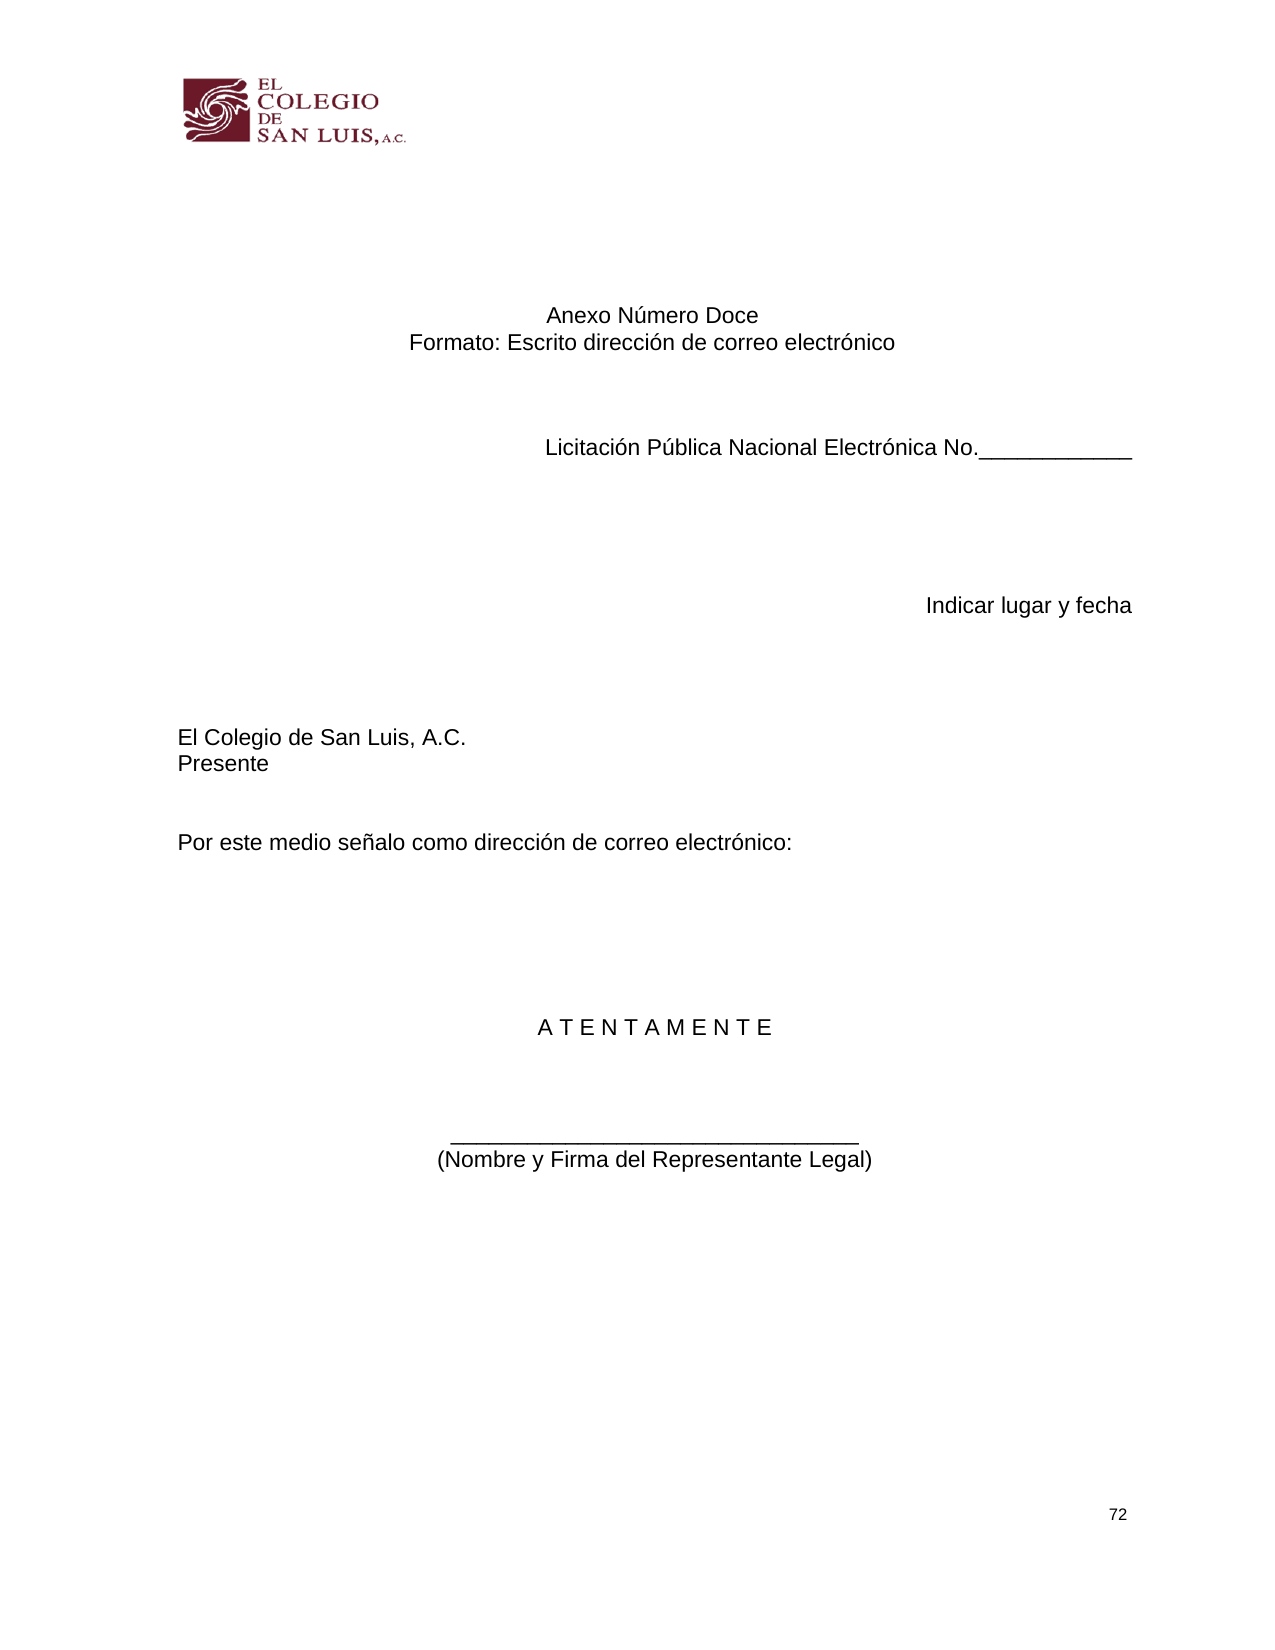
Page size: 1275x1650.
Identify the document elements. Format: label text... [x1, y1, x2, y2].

picture [177, 73, 415, 146]
text Formato: Escrito dirección de correo electrónico [177, 329, 1127, 355]
text A T E N T A M E N T E [177, 1014, 1132, 1040]
text Por este medio señalo como dirección de correo electrónico: [177, 829, 1127, 856]
text Presente [177, 750, 1132, 777]
text ________________________________ [177, 1119, 1132, 1146]
text Indicar lugar y fecha [177, 592, 1132, 618]
subtitle El Colegio de San Luis, A.C. [177, 724, 1132, 750]
text Licitación Pública Nacional Electrónica No.____________ [177, 434, 1132, 460]
text (Nombre y Firma del Representante Legal) [177, 1146, 1132, 1172]
text Anexo Número Doce [177, 302, 1127, 329]
